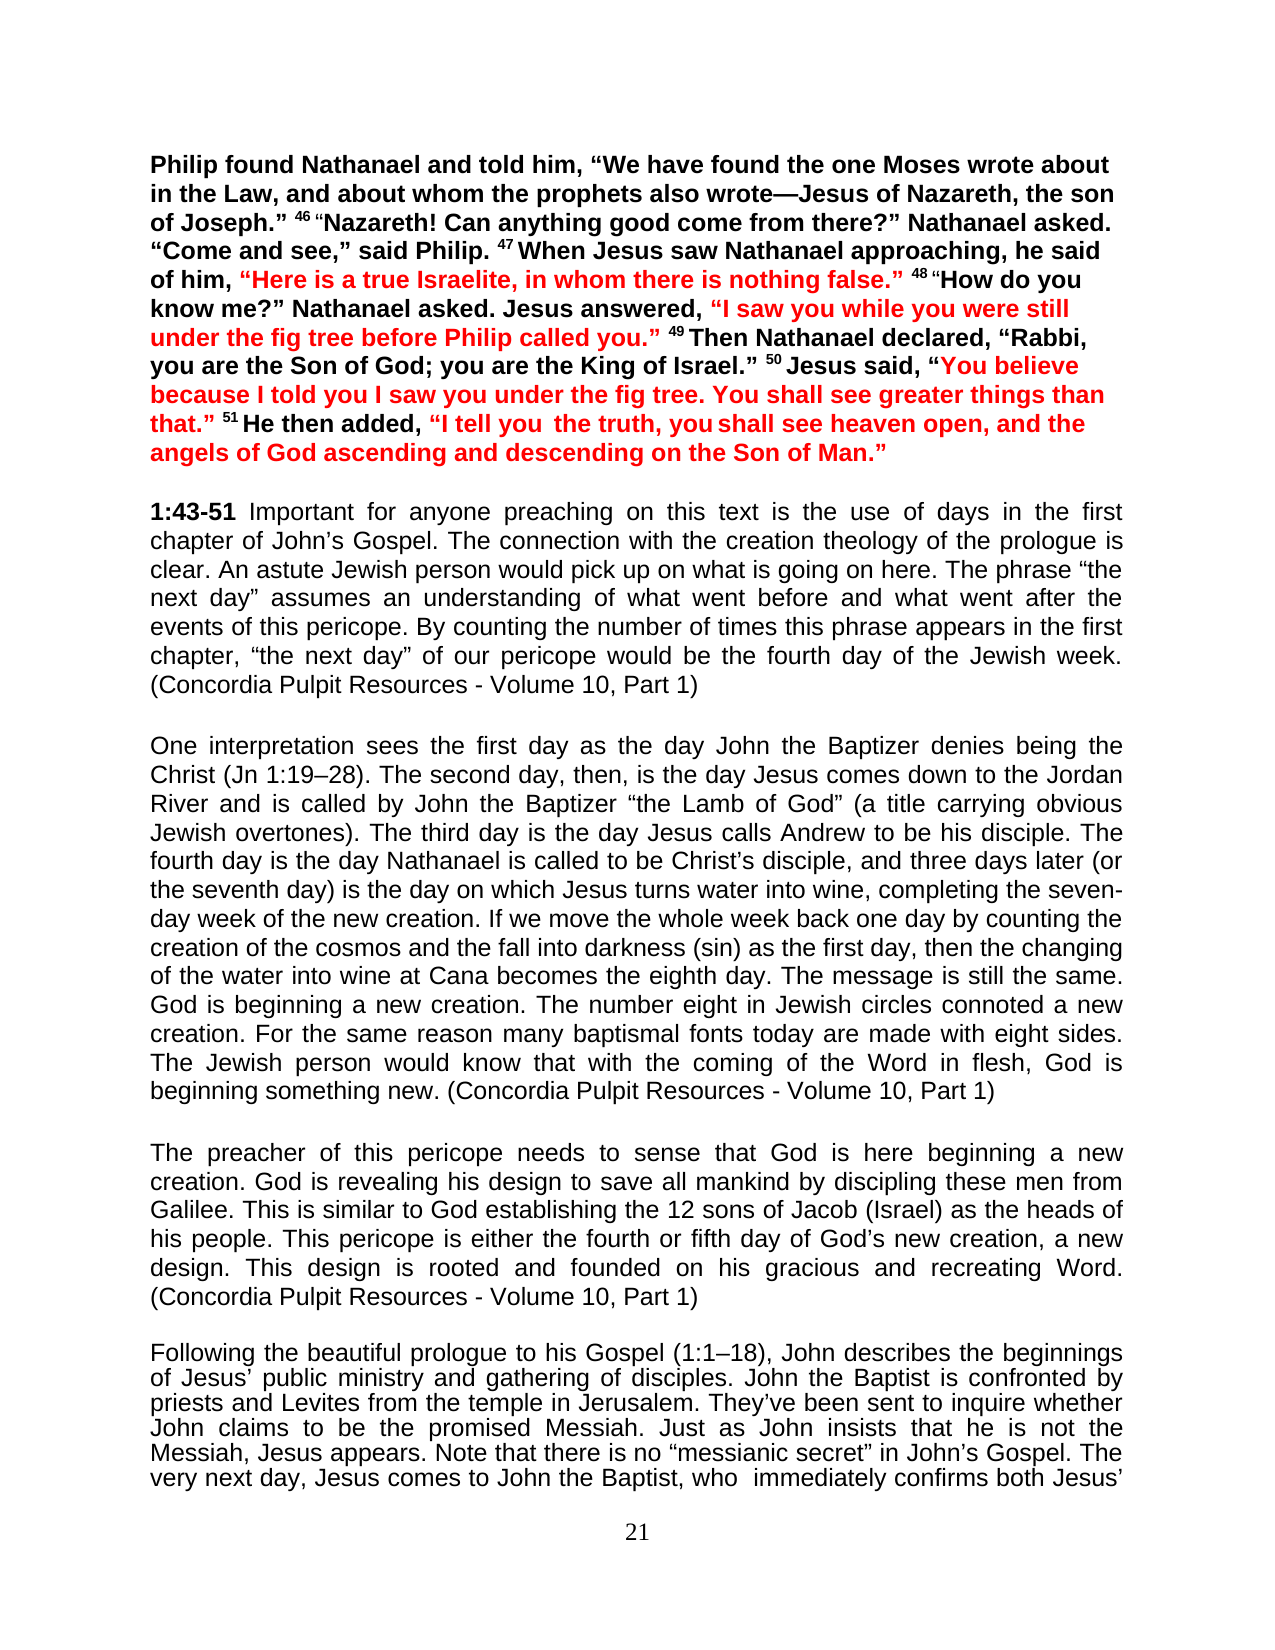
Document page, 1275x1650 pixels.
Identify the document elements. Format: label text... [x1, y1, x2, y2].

text One interpretation sees the first day as the day John the Baptizer denies being the Christ (Jn 1:19–28). The second day, then, is the day Jesus comes down to the Jordan River and is called by John the Baptizer “the Lamb of God” (a title carrying obvious Jewish overtones). The third day is the day Jesus calls Andrew to be his disciple. The fourth day is the day Nathanael is called to be Christ’s disciple, and three days later (or the seventh day) is the day on which Jesus turns water into wine, completing the seven-day week of the new creation. If we move the whole week back one day by counting the creation of the cosmos and the fall into darkness (sin) as the first day, then the changing of the water into wine at Cana becomes the eighth day. The message is still the same. God is beginning a new creation. The number eight in Jewish circles connoted a new creation. For the same reason many baptismal fonts today are made with eight sides. The Jewish person would know that with the coming of the Word in flesh, God is beginning something new. (Concordia Pulpit Resources - Volume 10, Part 1) [150, 731, 1125, 1105]
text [150, 1341, 1125, 1491]
text 1:43-51 Important for anyone preaching on this text is the use of days in the first chapter of John’s Gospel. The connection with the creation theology of the prologue is clear. An astute Jewish person would pick up on what is going on here. The phrase “the next day” assumes an understanding of what went before and what went after the events of this pericope. By counting the number of times this phrase appears in the first chapter, “the next day” of our pericope would be the fourth day of the Jewish week. (Concordia Pulpit Resources - Volume 10, Part 1) [150, 497, 1125, 698]
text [150, 150, 1125, 466]
text The preacher of this pericope needs to sense that God is here beginning a new creation. God is revealing his design to save all mankind by discipling these men from Galilee. This is similar to God establishing the 12 sons of Jacob (Israel) as the heads of his people. This pericope is either the fourth or fifth day of God’s new creation, a new design. This design is rooted and founded on his gracious and recreating Word. (Concordia Pulpit Resources - Volume 10, Part 1) [150, 1138, 1125, 1310]
